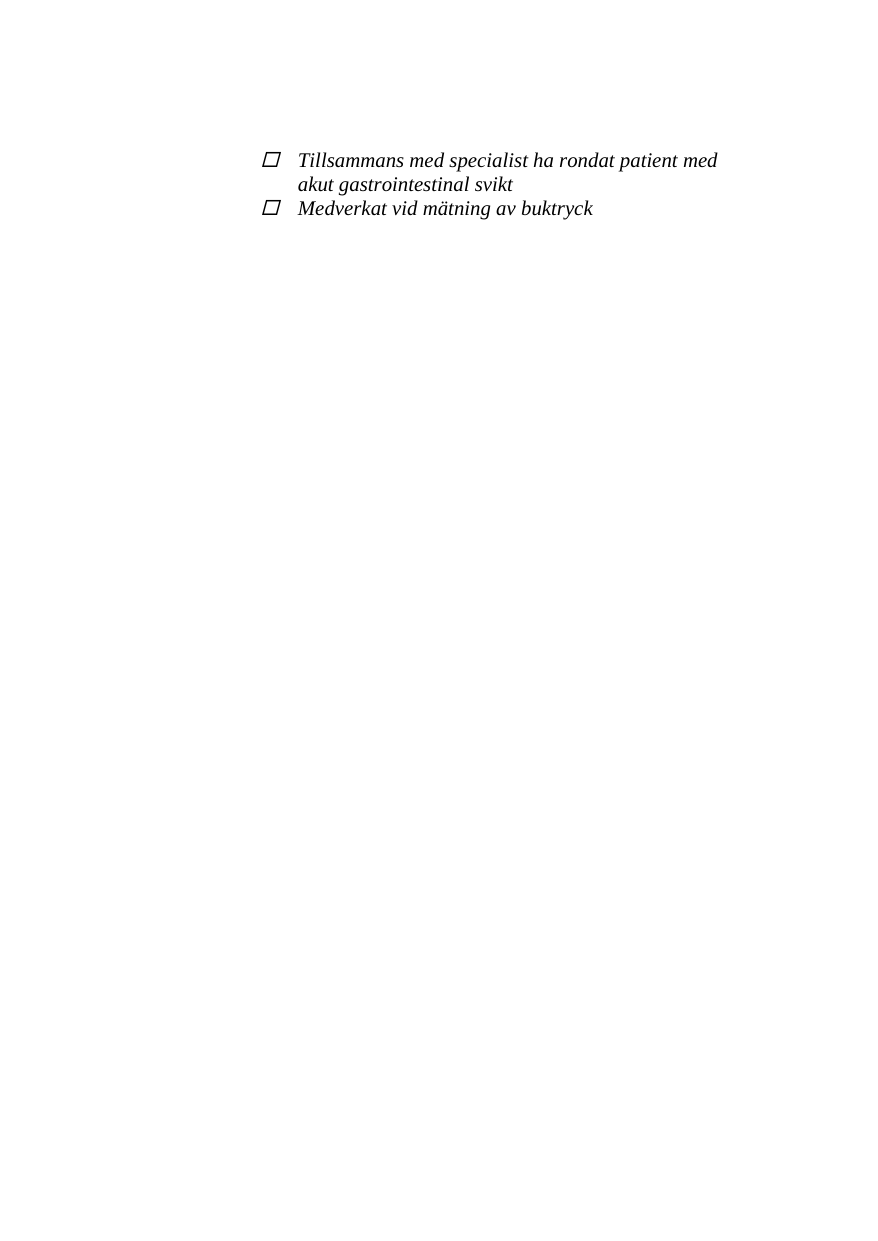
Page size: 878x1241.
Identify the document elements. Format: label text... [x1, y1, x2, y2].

list Tillsammans med specialist ha rondat patient med akut gastrointestinal svikt [260, 148, 729, 196]
list Medverkat vid mätning av buktryck [260, 196, 729, 220]
